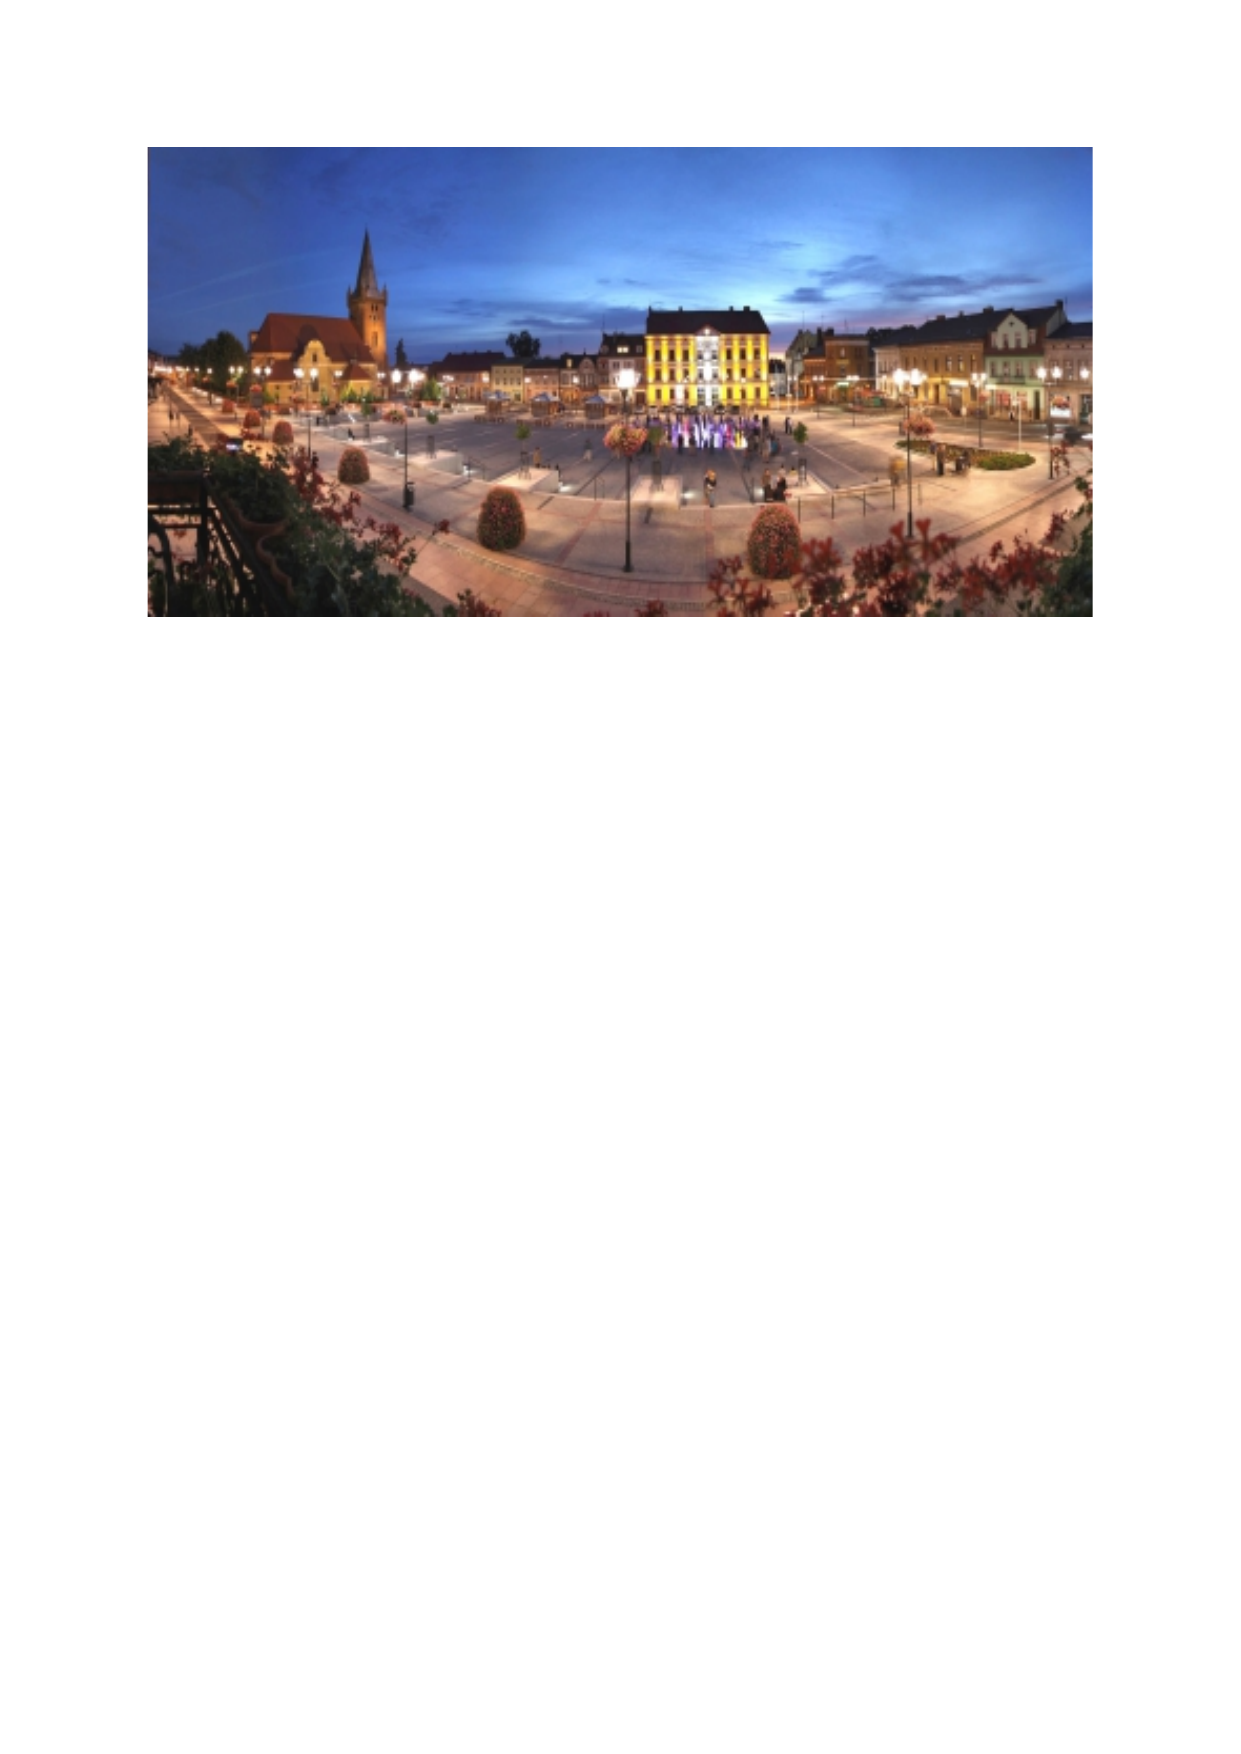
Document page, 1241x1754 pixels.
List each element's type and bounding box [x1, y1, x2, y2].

picture [147, 147, 1093, 617]
